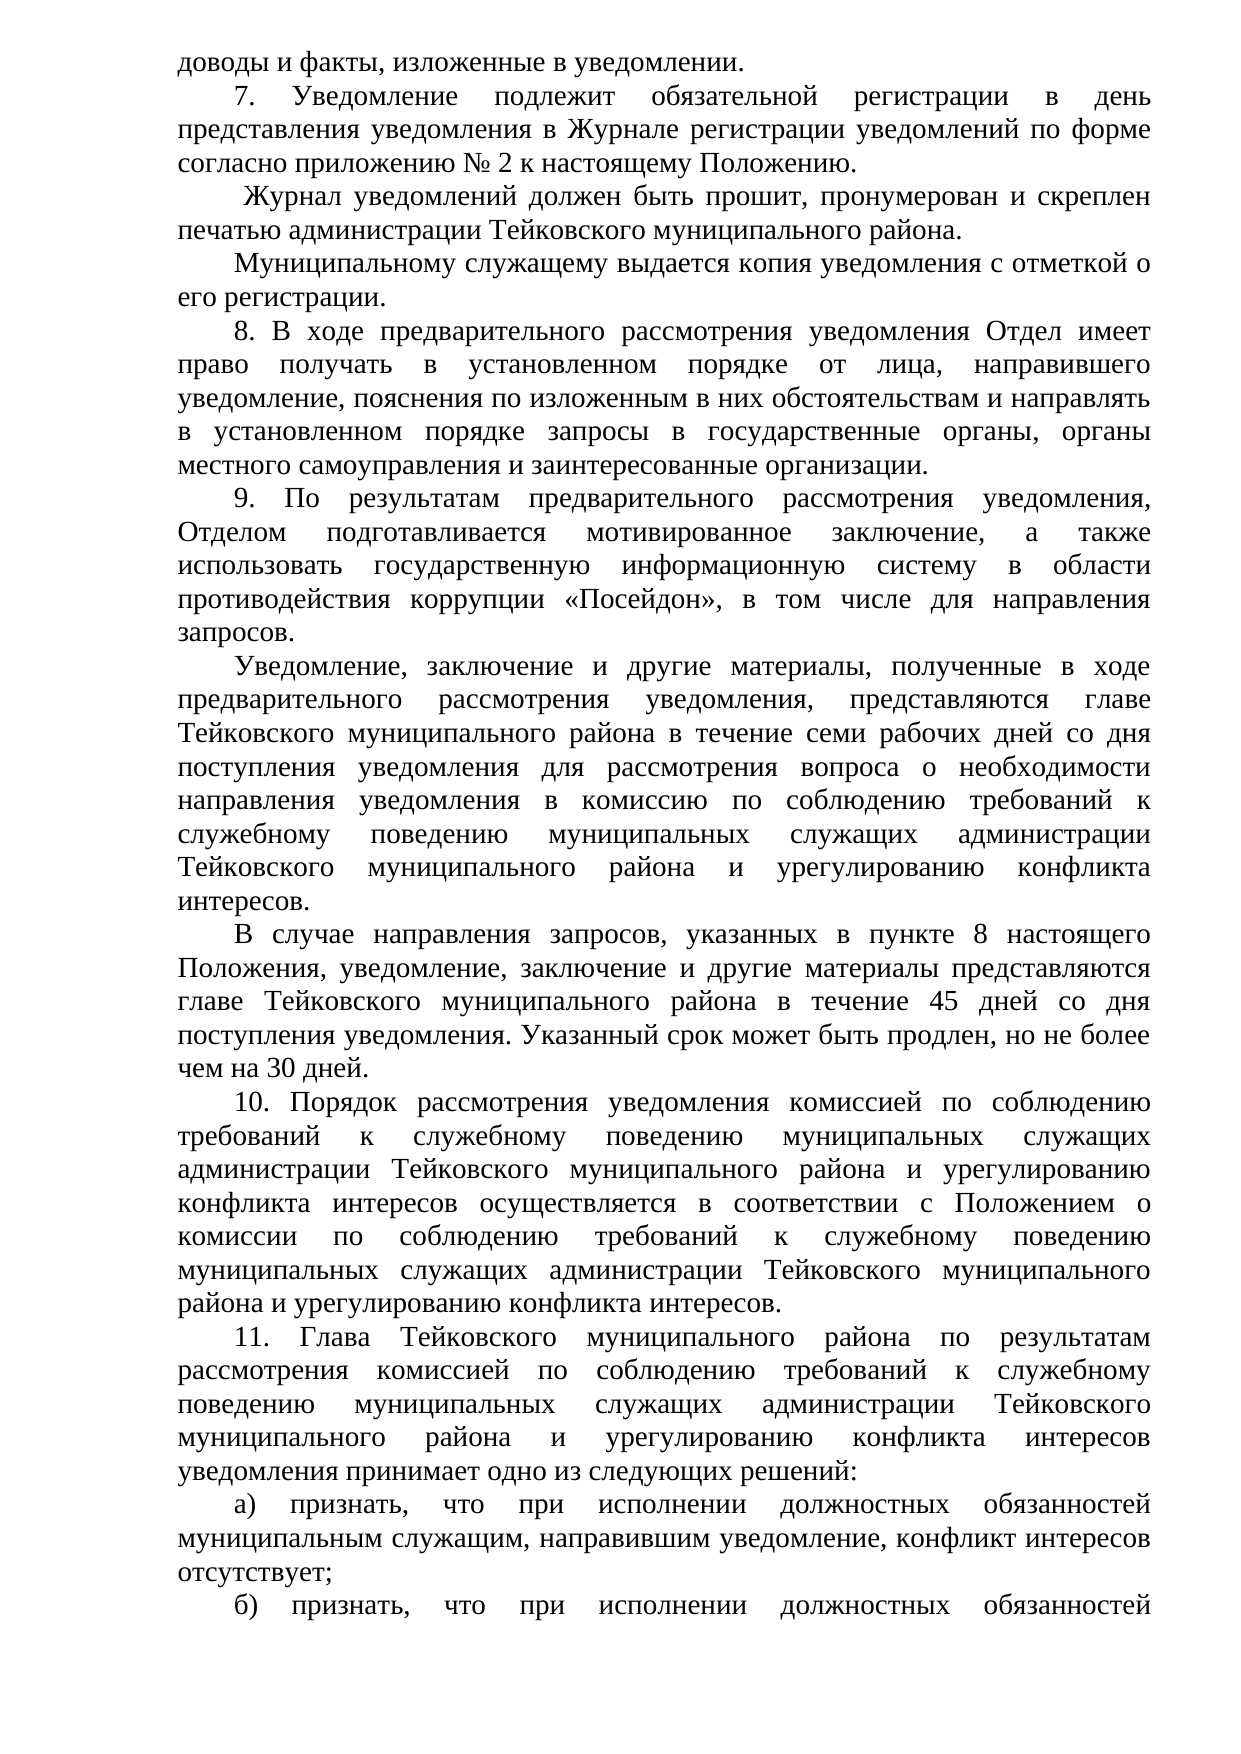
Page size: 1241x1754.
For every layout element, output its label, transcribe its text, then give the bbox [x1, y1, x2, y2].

text Журнал уведомлений должен быть прошит, пронумерован и скреплен печатью администрации Тейковского муниципального района. [177, 178, 1152, 246]
text В случае направления запросов, указанных в пункте 8 настоящего Положения, уведомление, заключение и другие материалы представляются главе Тейковского муниципального района в течение 45 дней со дня поступления уведомления. Указанный срок может быть продлен, но не более чем на 30 дней. [177, 916, 1152, 1084]
text а) признать, что при исполнении должностных обязанностей муниципальным служащим, направившим уведомление, конфликт интересов отсутствует; [177, 1487, 1152, 1587]
text 11. Глава Тейковского муниципального района по результатам рассмотрения комиссией по соблюдению требований к служебному поведению муниципальных служащих администрации Тейковского муниципального района и урегулированию конфликта интересов уведомления принимает одно из следующих решений: [177, 1319, 1152, 1487]
text 8. В ходе предварительного рассмотрения уведомления Отдел имеет право получать в установленном порядке от лица, направившего уведомление, пояснения по изложенным в них обстоятельствам и направлять в установленном порядке запросы в государственные органы, органы местного самоуправления и заинтересованные организации. [177, 313, 1152, 480]
text 10. Порядок рассмотрения уведомления комиссией по соблюдению требований к служебному поведению муниципальных служащих администрации Тейковского муниципального района и урегулированию конфликта интересов осуществляется в соответствии с Положением о комиссии по соблюдению требований к служебному поведению муниципальных служащих администрации Тейковского муниципального района и урегулированию конфликта интересов. [177, 1084, 1152, 1319]
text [177, 44, 1152, 78]
text Муниципальному служащему выдается копия уведомления с отметкой о его регистрации. [177, 246, 1152, 313]
text Уведомление, заключение и другие материалы, полученные в ходе предварительного рассмотрения уведомления, представляются главе Тейковского муниципального района в течение семи рабочих дней со дня поступления уведомления для рассмотрения вопроса о необходимости направления уведомления в комиссию по соблюдению требований к служебному поведению муниципальных служащих администрации Тейковского муниципального района и урегулированию конфликта интересов. [177, 648, 1152, 916]
text 9. По результатам предварительного рассмотрения уведомления, Отделом подготавливается мотивированное заключение, а также использовать государственную информационную систему в области противодействия коррупции «Посейдон», в том числе для направления запросов. [177, 480, 1152, 648]
text 7. Уведомление подлежит обязательной регистрации в день представления уведомления в Журнале регистрации уведомлений по форме согласно приложению № 2 к настоящему Положению. [177, 78, 1152, 178]
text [177, 1587, 1152, 1621]
